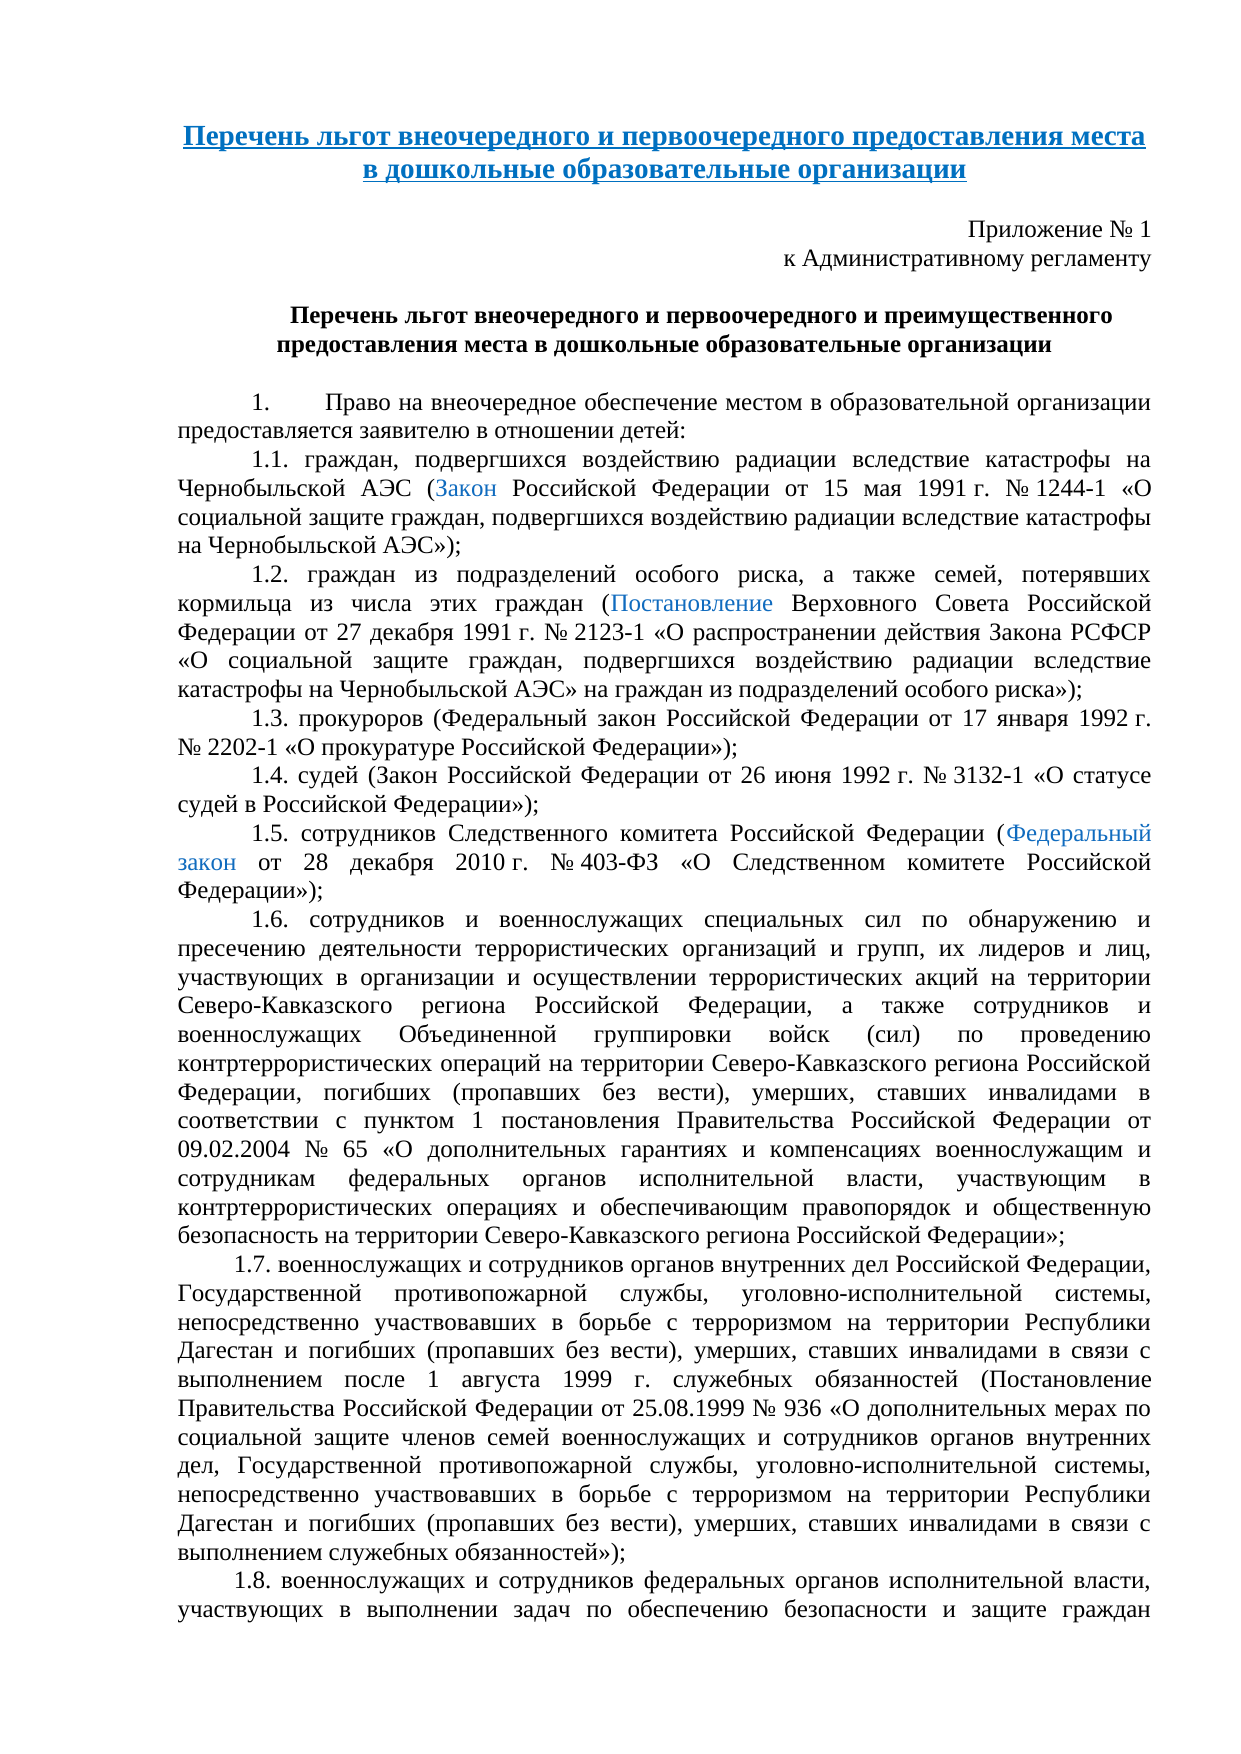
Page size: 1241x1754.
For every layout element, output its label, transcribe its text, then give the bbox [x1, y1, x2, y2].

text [177, 1566, 1152, 1623]
text 1.2. граждан из подразделений особого риска, а также семей, потерявших кормильца из числа этих граждан (Постановление Верховного Совета Российской Федерации от 27 декабря 1991 г. № 2123-1 «О распространении действия Закона РСФСР «О социальной защите граждан, подвергшихся воздействию радиации вследствие катастрофы на Чернобыльской АЭС» на граждан из подразделений особого риска»); [177, 559, 1152, 703]
list Право на внеочередное обеспечение местом в образовательной организации предоставляется заявителю в отношении детей: [177, 387, 1152, 444]
text Перечень льгот внеочередного и первоочередного предоставления места в дошкольные образовательные организации [177, 118, 1152, 185]
text Перечень льгот внеочередного и первоочередного и преимущественного предоставления места в дошкольные образовательные организации [177, 301, 1152, 358]
subtitle 1.3. прокуроров (Федеральный закон Российской Федерации от 17 января 1992 г. № 2202-1 «О прокуратуре Российской Федерации»); [177, 703, 1152, 761]
text 1.5. сотрудников Следственного комитета Российской Федерации (Федеральный закон от 28 декабря 2010 г. № 403-ФЗ «О Следственном комитете Российской Федерации»); [177, 818, 1152, 904]
text 1.1. граждан, подвергшихся воздействию радиации вследствие катастрофы на Чернобыльской АЭС (Закон Российской Федерации от 15 мая 1991 г. № 1244-1 «О социальной защите граждан, подвергшихся воздействию радиации вследствие катастрофы на Чернобыльской АЭС»); [177, 444, 1152, 559]
subtitle 1.4. судей (Закон Российской Федерации от 26 июня 1992 г. № 3132-1 «О статусе судей в Российской Федерации»); [177, 761, 1152, 818]
text 1.7. военнослужащих и сотрудников органов внутренних дел Российской Федерации, Государственной противопожарной службы, уголовно-исполнительной системы, непосредственно участвовавших в борьбе с терроризмом на территории Республики Дагестан и погибших (пропавших без вести), умерших, ставших инвалидами в связи с выполнением после 1 августа 1999 г. служебных обязанностей (Постановление Правительства Российской Федерации от 25.08.1999 № 936 «О дополнительных мерах по социальной защите членов семей военнослужащих и сотрудников органов внутренних дел, Государственной противопожарной службы, уголовно-исполнительной системы, непосредственно участвовавших в борьбе с терроризмом на территории Республики Дагестан и погибших (пропавших без вести), умерших, ставших инвалидами в связи с выполнением служебных обязанностей»); [177, 1249, 1152, 1566]
text 1.6. сотрудников и военнослужащих специальных сил по обнаружению и пресечению деятельности террористических организаций и групп, их лидеров и лиц, участвующих в организации и осуществлении террористических акций на территории Северо-Кавказского региона Российской Федерации, а также сотрудников и военнослужащих Объединенной группировки войск (сил) по проведению контртеррористических операций на территории Северо-Кавказского региона Российской Федерации, погибших (пропавших без вести), умерших, ставших инвалидами в соответствии с пунктом 1 постановления Правительства Российской Федерации от 09.02.2004 № 65 «О дополнительных гарантиях и компенсациях военнослужащим и сотрудникам федеральных органов исполнительной власти, участвующим в контртеррористических операциях и обеспечивающим правопорядок и общественную безопасность на территории Северо-Кавказского региона Российской Федерации»; [177, 904, 1152, 1249]
text к Административному регламенту [177, 243, 1152, 272]
text Приложение № 1 [177, 214, 1152, 243]
